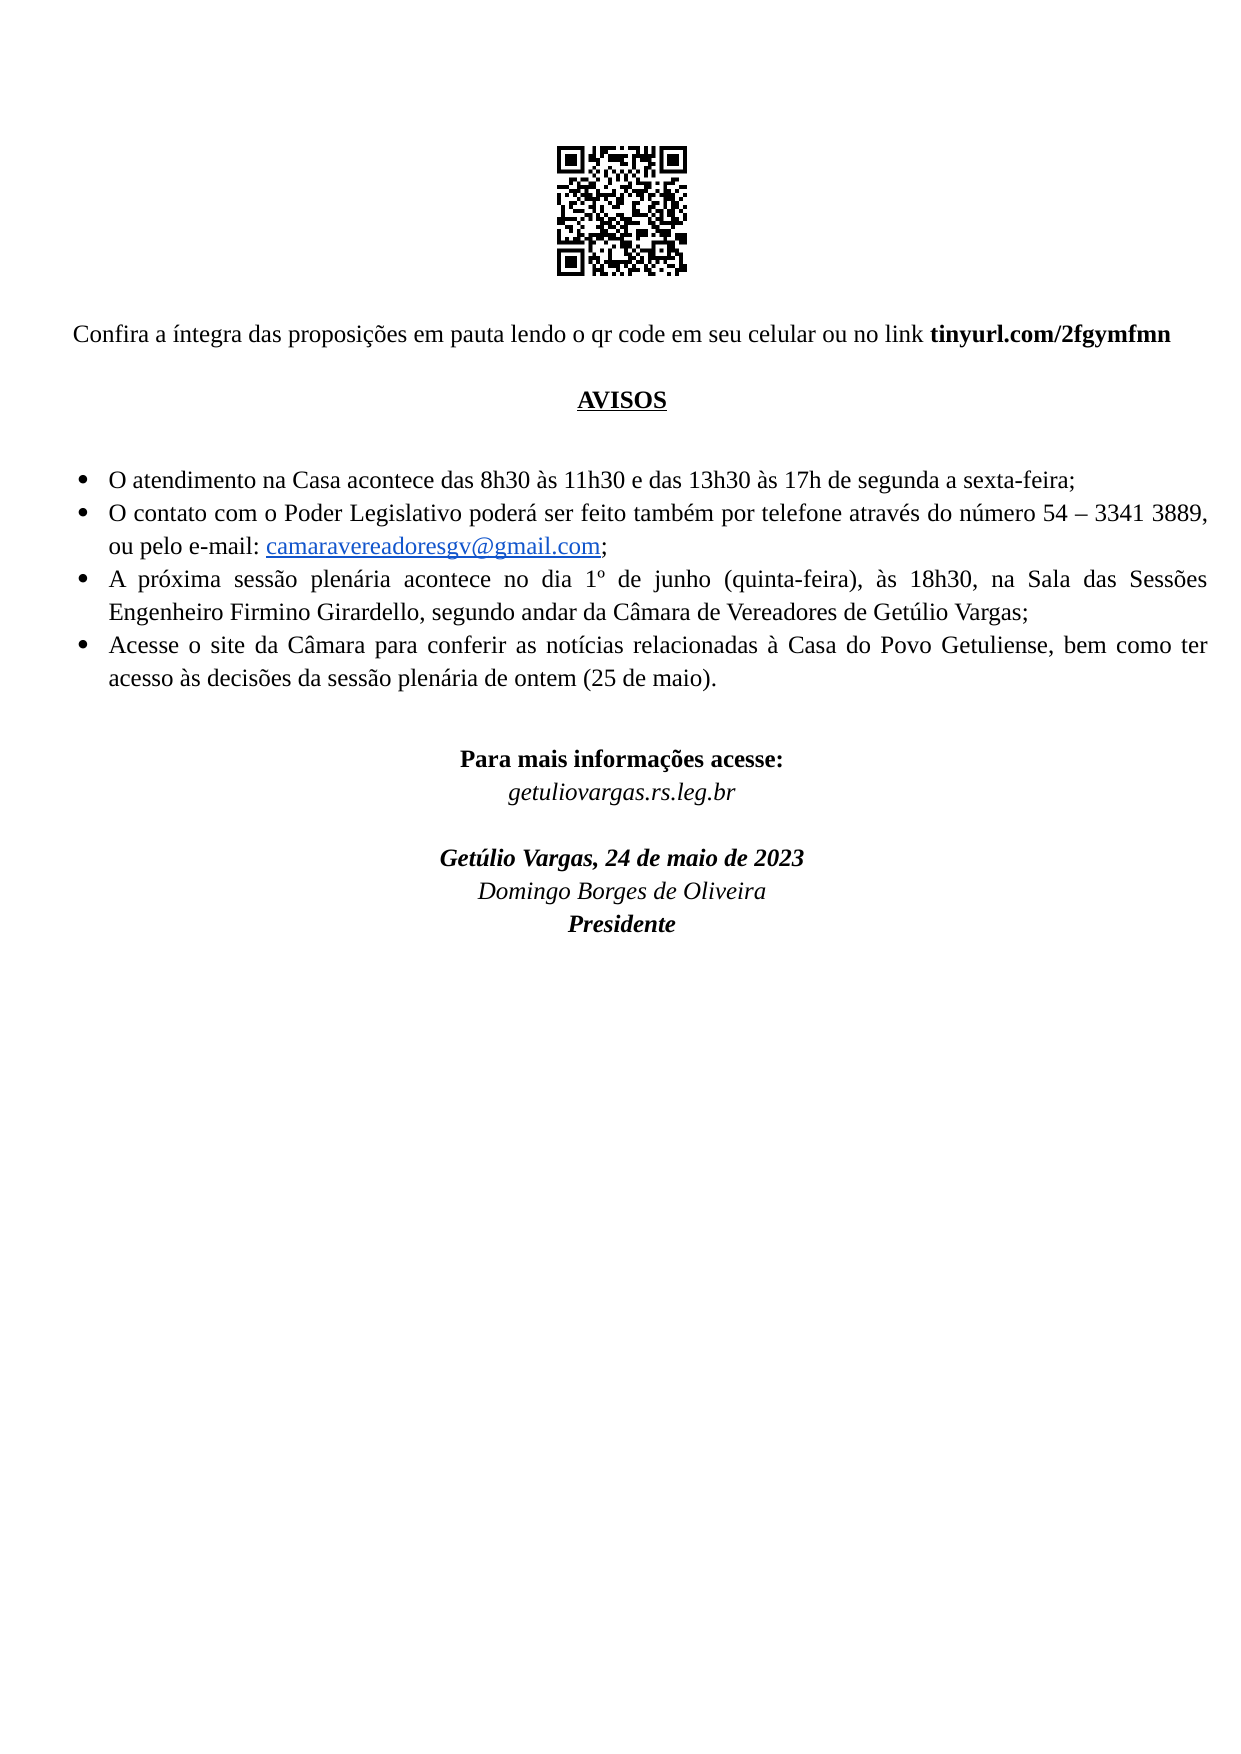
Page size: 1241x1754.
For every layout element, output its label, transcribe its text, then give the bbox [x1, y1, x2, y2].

text AVISOS [34, 385, 1209, 413]
text Para mais informações acesse: [34, 744, 1209, 773]
list Acesse o site da Câmara para conferir as notícias relacionadas à Casa do Povo Getuliense, bem como ter acesso às decisões da sessão plenária de ontem (25 de maio). [79, 630, 1209, 692]
text Presidente [34, 909, 1209, 938]
text getuliovargas.rs.leg.br [34, 777, 1209, 806]
list O contato com o Poder Legislativo poderá ser feito também por telefone através do número 54 – 3341 3889, ou pelo e-mail: camaravereadoresgv@gmail.com; [79, 498, 1209, 560]
list O atendimento na Casa acontece das 8h30 às 11h30 e das 13h30 às 17h de segunda a sexta-feira; [79, 465, 1209, 494]
list A próxima sessão plenária acontece no dia 1º de junho (quinta-feira), às 18h30, na Sala das Sessões Engenheiro Firmino Girardello, segundo andar da Câmara de Vereadores de Getúlio Vargas; [79, 564, 1209, 626]
text Confira a íntegra das proposições em pauta lendo o qr code em seu celular ou no link tinyurl.com/2fgymfmn [34, 319, 1209, 347]
picture [551, 140, 693, 282]
text Getúlio Vargas, 24 de maio de 2023 [34, 843, 1209, 872]
text Domingo Borges de Oliveira [34, 876, 1209, 905]
